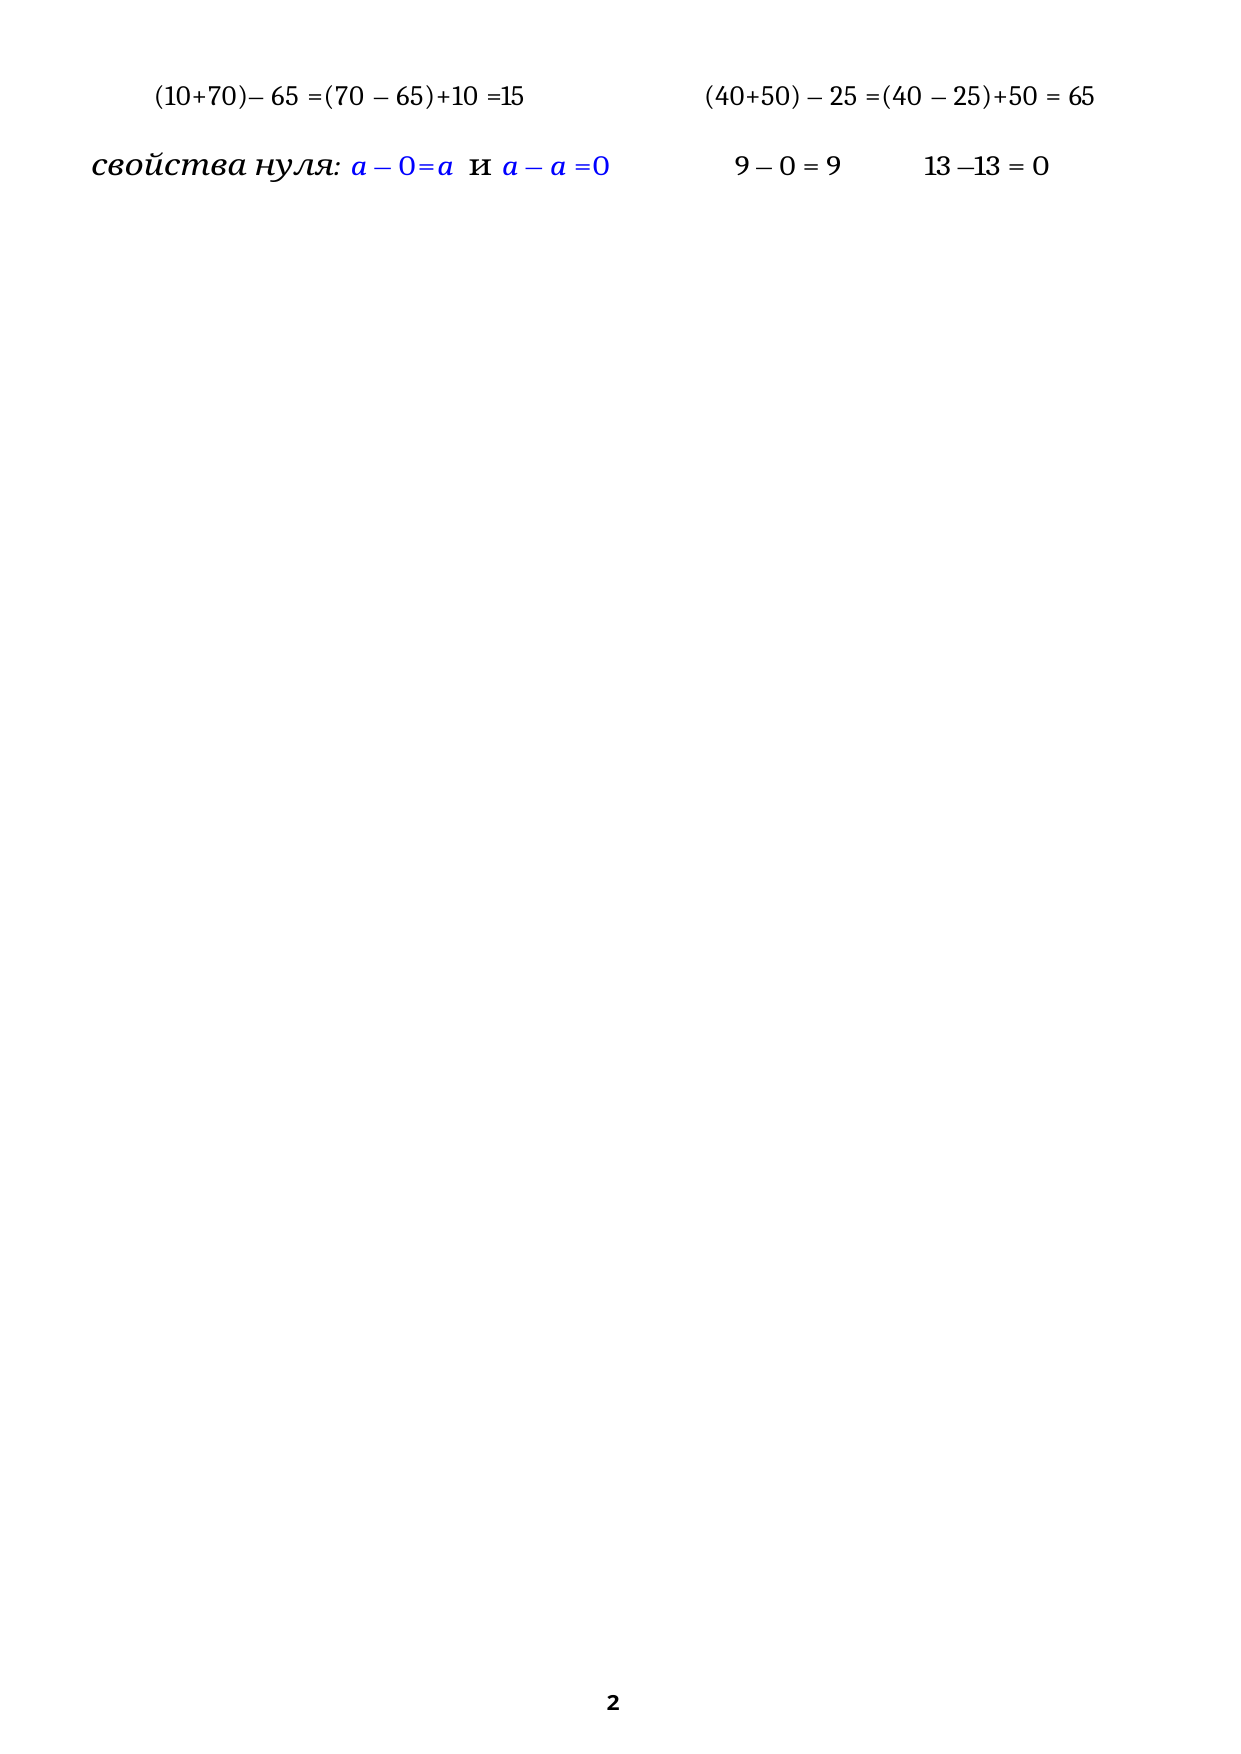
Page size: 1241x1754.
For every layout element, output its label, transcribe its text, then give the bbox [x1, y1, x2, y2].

table_header (10+70)– 65 =(70 – 65)+10 =15 [61, 80, 618, 112]
table_header 9 – 0 = 9 13 –13 = 0 [659, 149, 1065, 184]
table_header свойства нуля: a – 0=a и a – a =0 [86, 149, 659, 184]
table_header (40+50) – 25 =(40 – 25)+50 = 65 [618, 80, 1182, 112]
